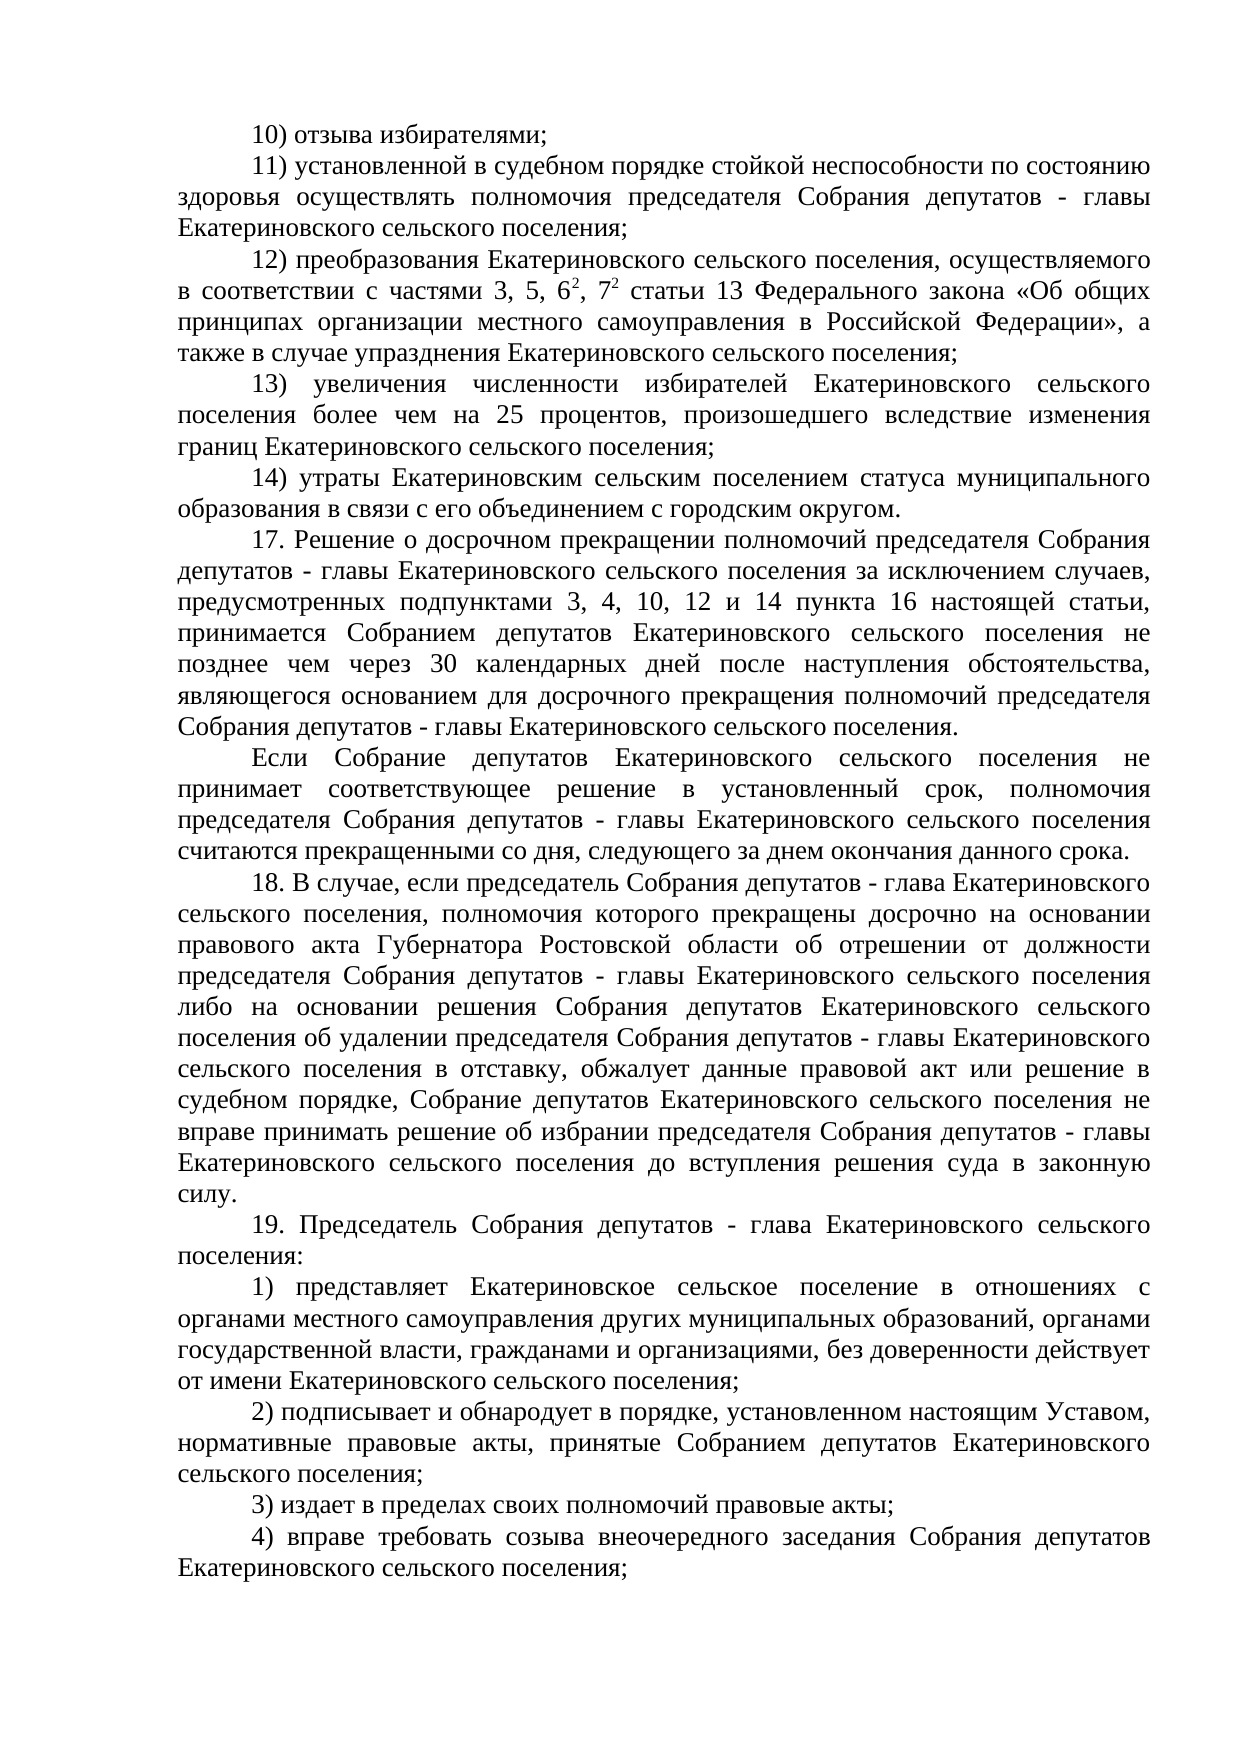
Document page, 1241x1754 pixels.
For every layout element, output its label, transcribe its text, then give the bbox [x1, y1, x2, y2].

text 3) издает в пределах своих полномочий правовые акты; [177, 1488, 1152, 1520]
text 18. В случае, если председатель Собрания депутатов - глава Екатериновского сельского поселения, полномочия которого прекращены досрочно на основании правового акта Губернатора Ростовской области об отрешении от должности председателя Собрания депутатов - главы Екатериновского сельского поселения либо на основании решения Собрания депутатов Екатериновского сельского поселения об удалении председателя Собрания депутатов - главы Екатериновского сельского поселения в отставку, обжалует данные правовой акт или решение в судебном порядке, Собрание депутатов Екатериновского сельского поселения не вправе принимать решение об избрании председателя Собрания депутатов - главы Екатериновского сельского поселения до вступления решения суда в законную силу. [177, 866, 1152, 1208]
text 4) вправе требовать созыва внеочередного заседания Собрания депутатов Екатериновского сельского поселения; [177, 1520, 1152, 1582]
text 10) отзыва избирателями; [177, 118, 1152, 149]
text 13) увеличения численности избирателей Екатериновского сельского поселения более чем на 25 процентов, произошедшего вследствие изменения границ Екатериновского сельского поселения; [177, 367, 1152, 461]
text 17. Решение о досрочном прекращении полномочий председателя Собрания депутатов - главы Екатериновского сельского поселения за исключением случаев, предусмотренных подпунктами 3, 4, 10, 12 и 14 пункта 16 настоящей статьи, принимается Собранием депутатов Екатериновского сельского поселения не позднее чем через 30 календарных дней после наступления обстоятельства, являющегося основанием для досрочного прекращения полномочий председателя Собрания депутатов - главы Екатериновского сельского поселения. [177, 523, 1152, 741]
text 1) представляет Екатериновское сельское поселение в отношениях с органами местного самоуправления других муниципальных образований, органами государственной власти, гражданами и организациями, без доверенности действует от имени Екатериновского сельского поселения; [177, 1271, 1152, 1395]
text 14) утраты Екатериновским сельским поселением статуса муниципального образования в связи с его объединением с городским округом. [177, 461, 1152, 523]
text 11) установленной в судебном порядке стойкой неспособности по состоянию здоровья осуществлять полномочия председателя Собрания депутатов - главы Екатериновского сельского поселения; [177, 149, 1152, 243]
text 12) преобразования Екатериновского сельского поселения, осуществляемого в соответствии с частями 3, 5, 62, 72 статьи 13 Федерального закона «Об общих принципах организации местного самоуправления в Российской Федерации», а также в случае упразднения Екатериновского сельского поселения; [177, 243, 1152, 367]
text 19. Председатель Собрания депутатов - глава Екатериновского сельского поселения: [177, 1208, 1152, 1271]
text 2) подписывает и обнародует в порядке, установленном настоящим Уставом, нормативные правовые акты, принятые Собранием депутатов Екатериновского сельского поселения; [177, 1395, 1152, 1488]
text Если Собрание депутатов Екатериновского сельского поселения не принимает соответствующее решение в установленный срок, полномочия председателя Собрания депутатов - главы Екатериновского сельского поселения считаются прекращенными со дня, следующего за днем окончания данного срока. [177, 741, 1152, 866]
